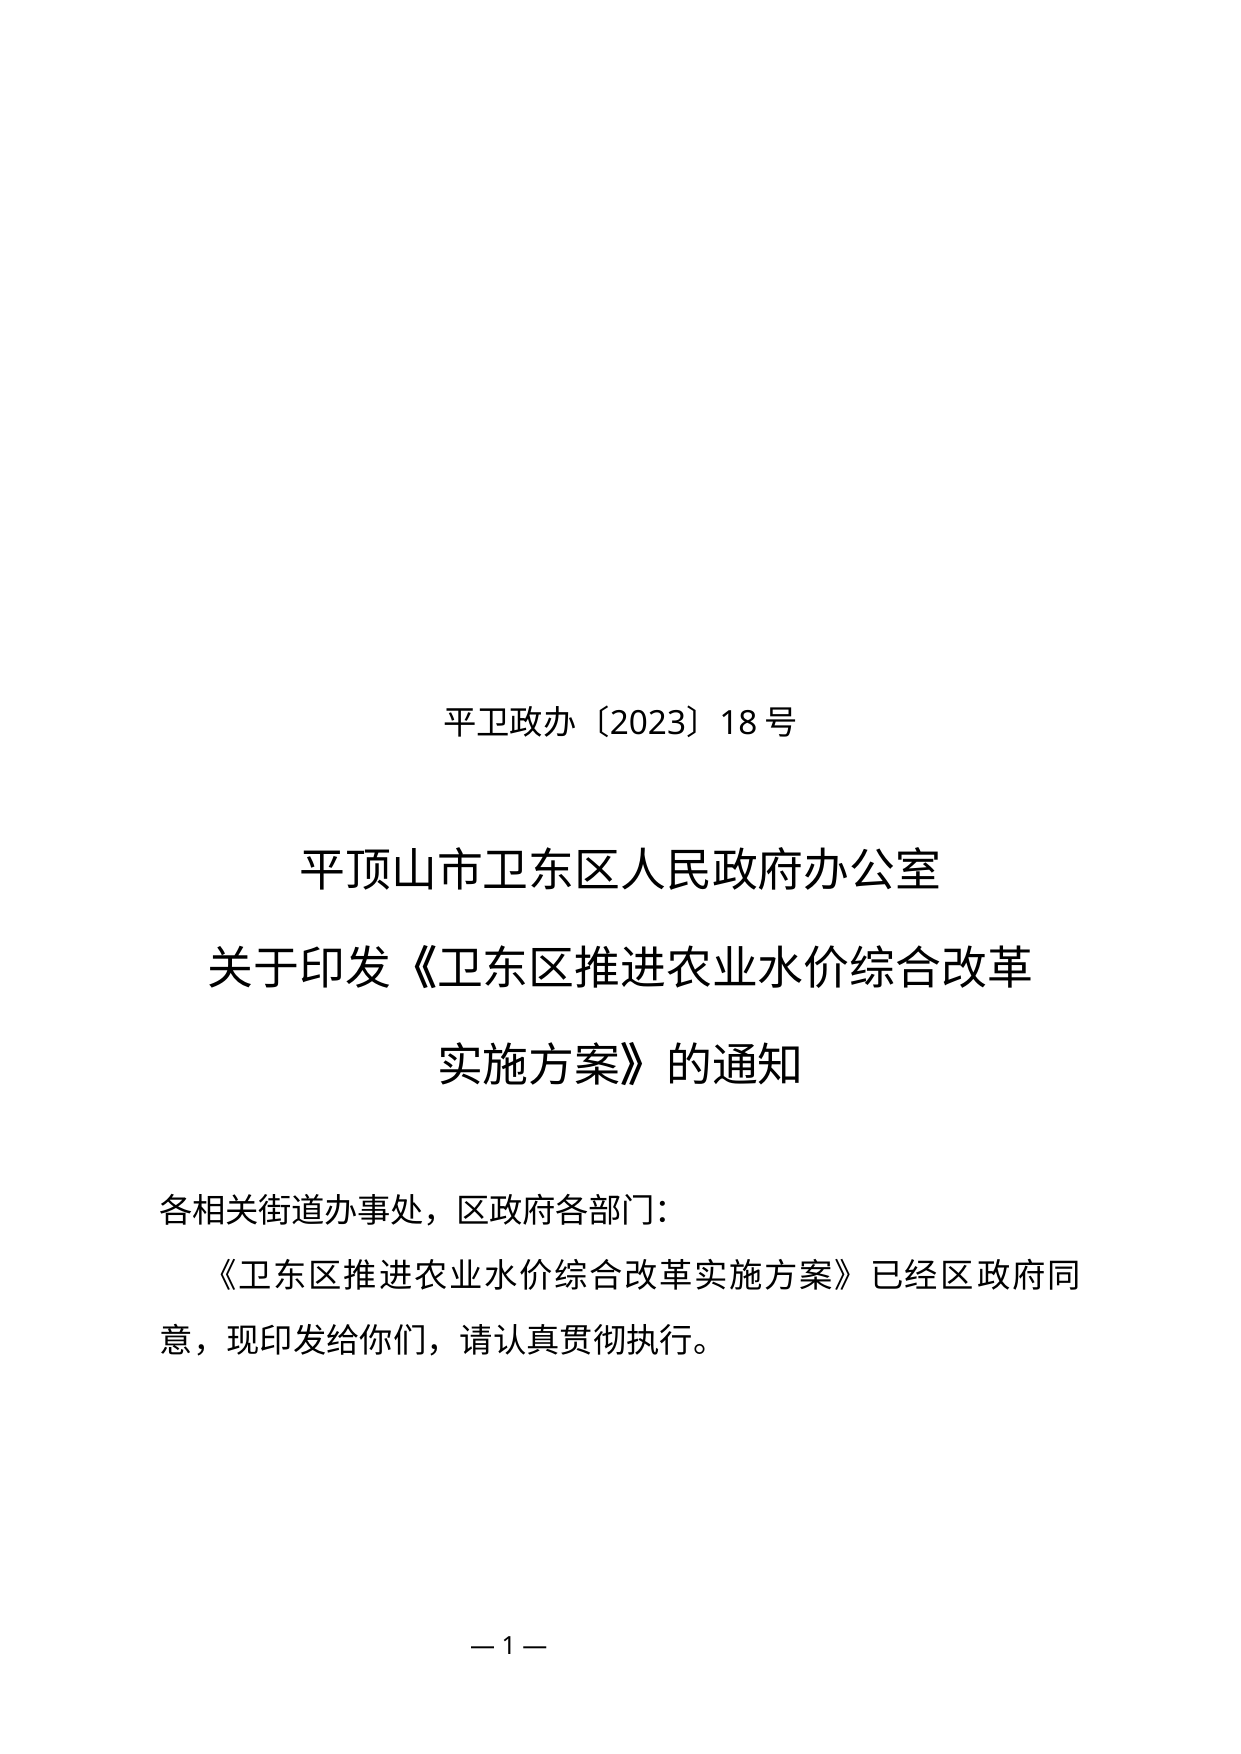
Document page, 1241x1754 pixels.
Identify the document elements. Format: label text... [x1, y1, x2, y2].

text 平卫政办〔2023〕18号 [159, 688, 1081, 753]
text 各相关街道办事处，区政府各部门： [159, 1175, 1081, 1240]
text 关于印发《卫东区推进农业水价综合改革 [159, 915, 1081, 1013]
text 《卫东区推进农业水价综合改革实施方案》已经区政府同意，现印发给你们，请认真贯彻执行。 [159, 1240, 1081, 1370]
text 实施方案》的通知 [159, 1013, 1081, 1110]
text 平顶山市卫东区人民政府办公室 [159, 818, 1081, 915]
